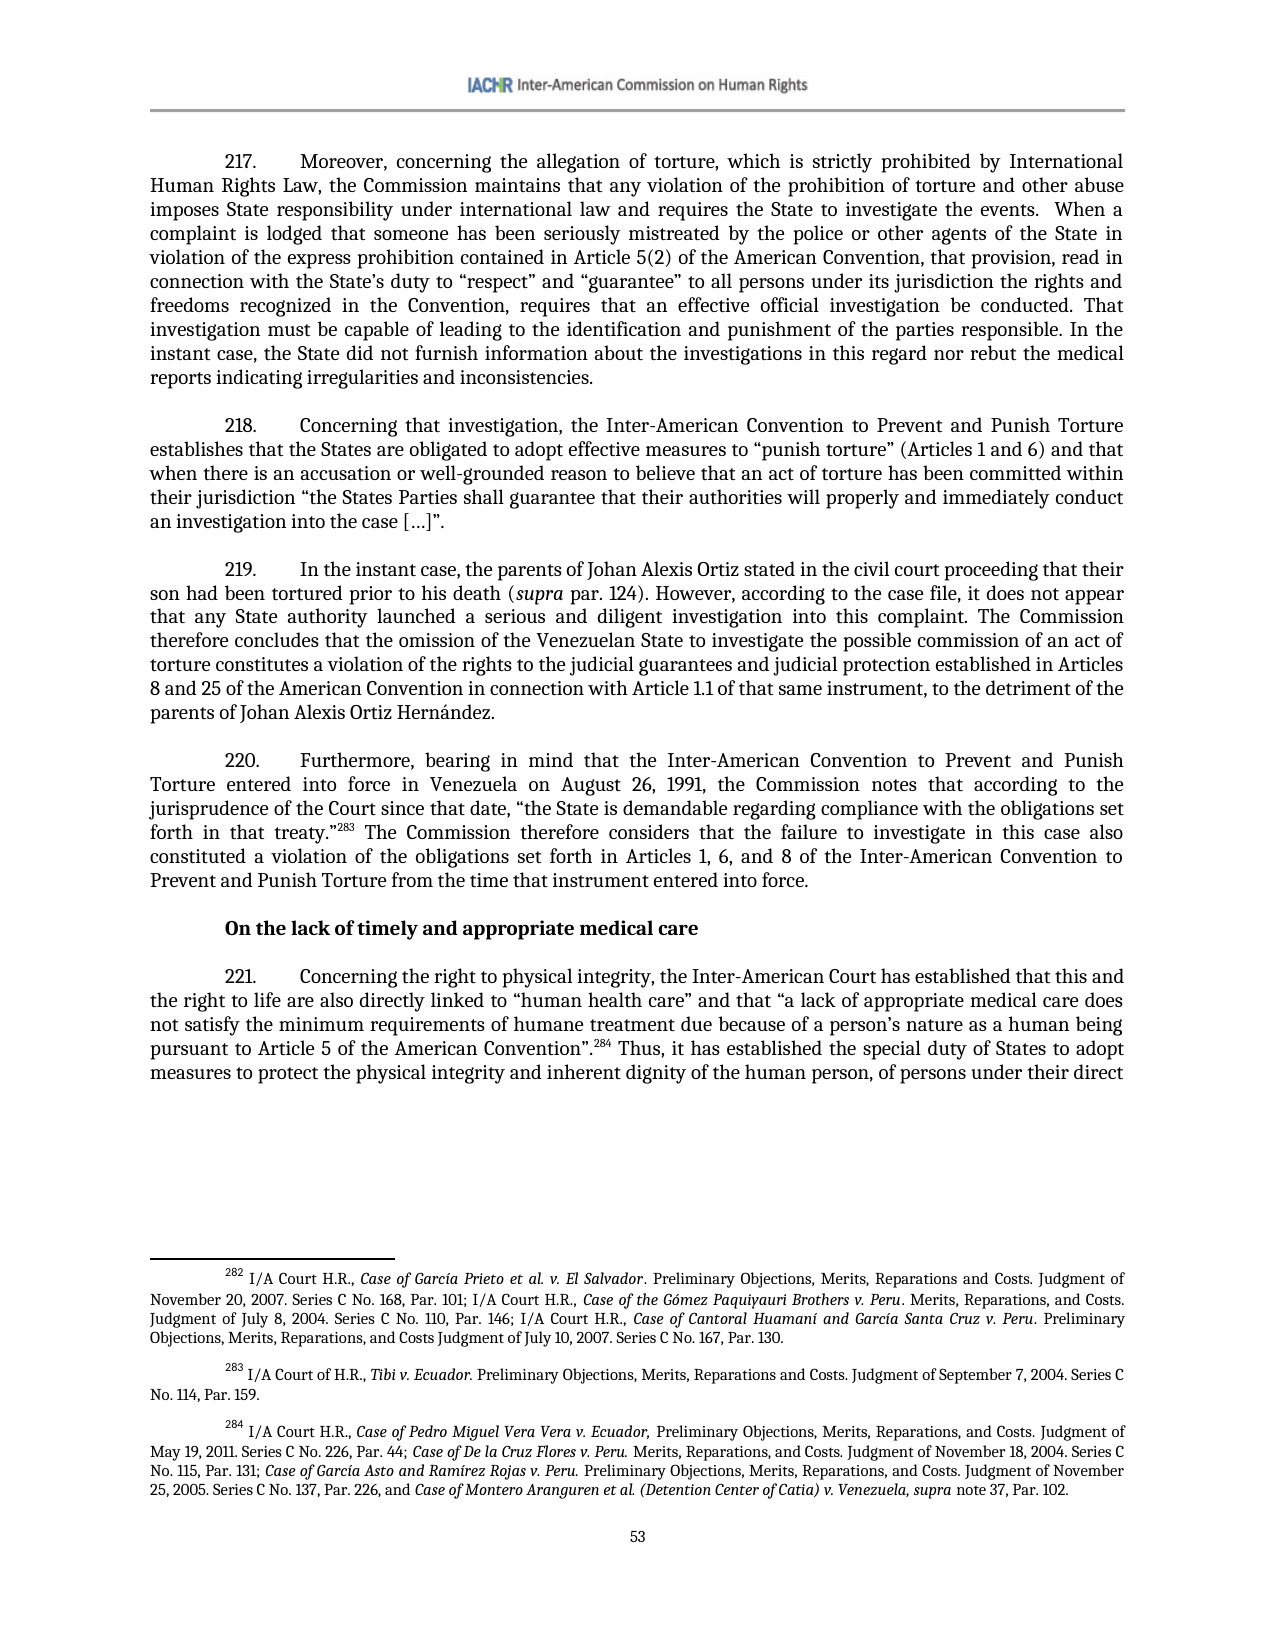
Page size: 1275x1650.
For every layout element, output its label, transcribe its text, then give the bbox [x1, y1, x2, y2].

list Moreover, concerning the allegation of torture, which is strictly prohibited by International Human Rights Law, the Commission maintains that any violation of the prohibition of torture and other abuse imposes State responsibility under international law and requires the State to investigate the events. When a complaint is lodged that someone has been seriously mistreated by the police or other agents of the State in violation of the express prohibition contained in Article 5(2) of the American Convention, that provision, read in connection with the State’s duty to “respect” and “guarantee” to all persons under its jurisdiction the rights and freedoms recognized in the Convention, requires that an effective official investigation be conducted. That investigation must be capable of leading to the identification and punishment of the parties responsible. In the instant case, the State did not furnish information about the investigations in this regard nor rebut the medical reports indicating irregularities and inconsistencies. [150, 150, 1125, 389]
list On the lack of timely and appropriate medical care [225, 917, 1125, 941]
list Concerning the right to physical integrity, the Inter-American Court has established that this and the right to life are also directly linked to “human health care” and that “a lack of appropriate medical care does not satisfy the minimum requirements of humane treatment due because of a person’s nature as a human being pursuant to Article 5 of the American Convention”. Thus, it has established the special duty of States to adopt measures to protect the physical integrity and inherent dignity of the human person, of persons under their direct custody or control – for example, persons deprived of their liberty or confined to specialized institutions of the public health system. [150, 964, 1125, 1108]
list Concerning that investigation, the Inter-American Convention to Prevent and Punish Torture establishes that the States are obligated to adopt effective measures to “punish torture” (Articles 1 and 6) and that when there is an accusation or well-grounded reason to believe that an act of torture has been committed within their jurisdiction “the States Parties shall guarantee that their authorities will properly and immediately conduct an investigation into the case […]”. [150, 413, 1125, 533]
list In the instant case, the parents of Johan Alexis Ortiz stated in the civil court proceeding that their son had been tortured prior to his death (supra par. 124). However, according to the case file, it does not appear that any State authority launched a serious and diligent investigation into this complaint. The Commission therefore concludes that the omission of the Venezuelan State to investigate the possible commission of an act of torture constitutes a violation of the rights to the judicial guarantees and judicial protection established in Articles 8 and 25 of the American Convention in connection with Article 1.1 of that same instrument, to the detriment of the parents of Johan Alexis Ortiz Hernández. [150, 557, 1125, 725]
picture [456, 75, 819, 95]
list Furthermore, bearing in mind that the Inter-American Convention to Prevent and Punish Torture entered into force in Venezuela on August 26, 1991, the Commission notes that according to the jurisprudence of the Court since that date, “the State is demandable regarding compliance with the obligations set forth in that treaty.” The Commission therefore considers that the failure to investigate in this case also constituted a violation of the obligations set forth in Articles 1, 6, and 8 of the Inter-American Convention to Prevent and Punish Torture from the time that instrument entered into force. [150, 749, 1125, 893]
